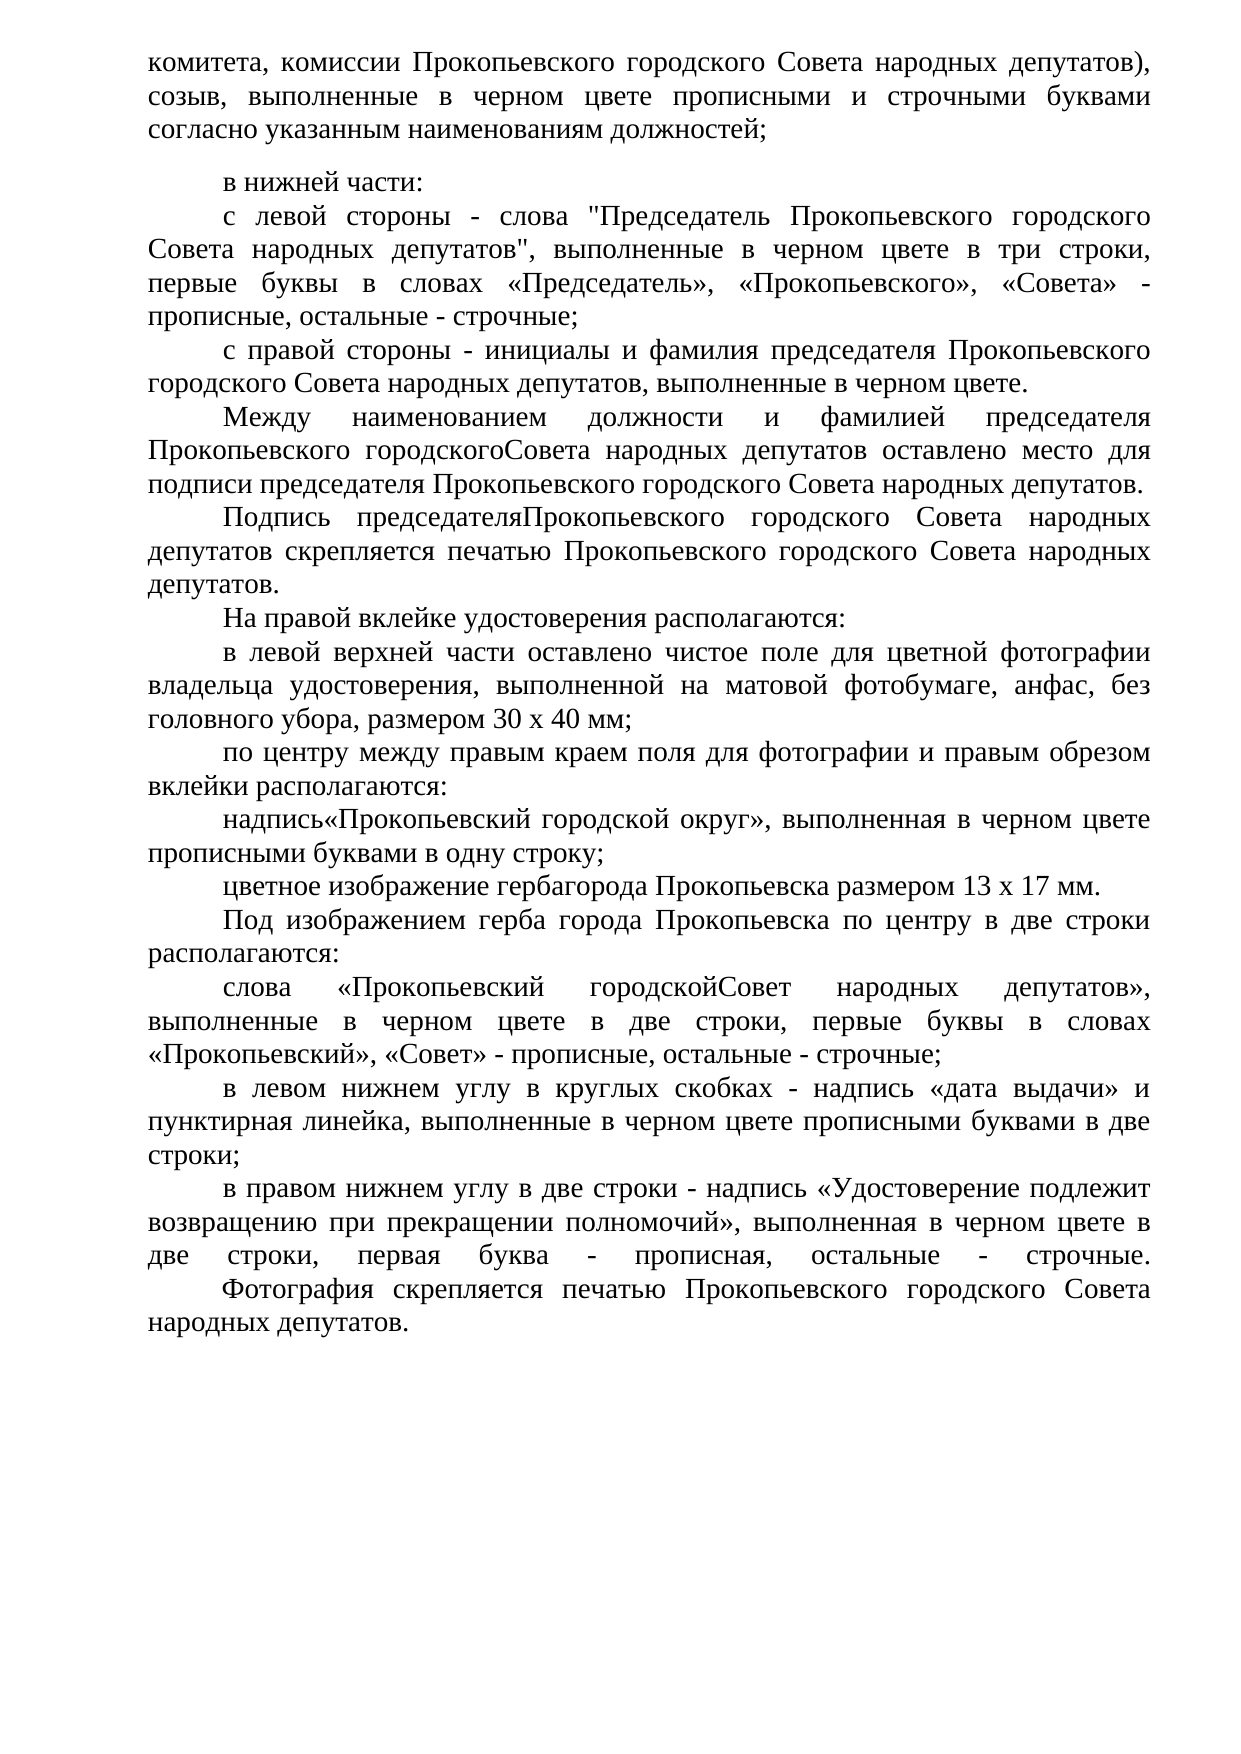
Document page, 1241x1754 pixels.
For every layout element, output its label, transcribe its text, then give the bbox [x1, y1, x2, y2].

text в левой верхней части оставлено чистое поле для цветной фотографии владельца удостоверения, выполненной на матовой фотобумаге, анфас, без головного убора, размером 30 x 40 мм; [148, 634, 1152, 734]
text с правой стороны - инициалы и фамилия председателя Прокопьевского городского Совета народных депутатов, выполненные в черном цвете. [148, 332, 1152, 399]
text с левой стороны - слова "Председатель Прокопьевского городского Совета народных депутатов", выполненные в черном цвете в три строки, первые буквы в словах «Председатель», «Прокопьевского», «Совета» - прописные, остальные - строчные; [148, 198, 1152, 332]
text надпись«Прокопьевский городской округ», выполненная в черном цвете прописными буквами в одну строку; [148, 801, 1152, 868]
text слова «Прокопьевский городскойСовет народных депутатов», выполненные в черном цвете в две строки, первые буквы в словах «Прокопьевский», «Совет» - прописные, остальные - строчные; [148, 969, 1152, 1070]
text в левом нижнем углу в круглых скобках - надпись «дата выдачи» и пунктирная линейка, выполненные в черном цвете прописными буквами в две строки; [148, 1070, 1152, 1170]
text в правом нижнем углу в две строки - надпись «Удостоверение подлежит возвращению при прекращении полномочий», выполненная в черном цвете в две строки, первая буква - прописная, остальные - строчные. Фотография скрепляется печатью Прокопьевского городского Совета народных депутатов. [148, 1170, 1152, 1338]
text Подпись председателяПрокопьевского городского Совета народных депутатов скрепляется печатью Прокопьевского городского Совета народных депутатов. [148, 499, 1152, 600]
text в нижней части: [148, 164, 1152, 198]
text цветное изображение гербагорода Прокопьевска размером 13 x 17 мм. [148, 868, 1152, 902]
text Под изображением герба города Прокопьевска по центру в две строки располагаются: [148, 902, 1152, 969]
text Между наименованием должности и фамилией председателя Прокопьевского городскогоСовета народных депутатов оставлено место для подписи председателя Прокопьевского городского Совета народных депутатов. [148, 399, 1152, 499]
text по центру между правым краем поля для фотографии и правым обрезом вклейки располагаются: [148, 734, 1152, 801]
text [148, 44, 1152, 145]
text На правой вклейке удостоверения располагаются: [148, 600, 1152, 634]
